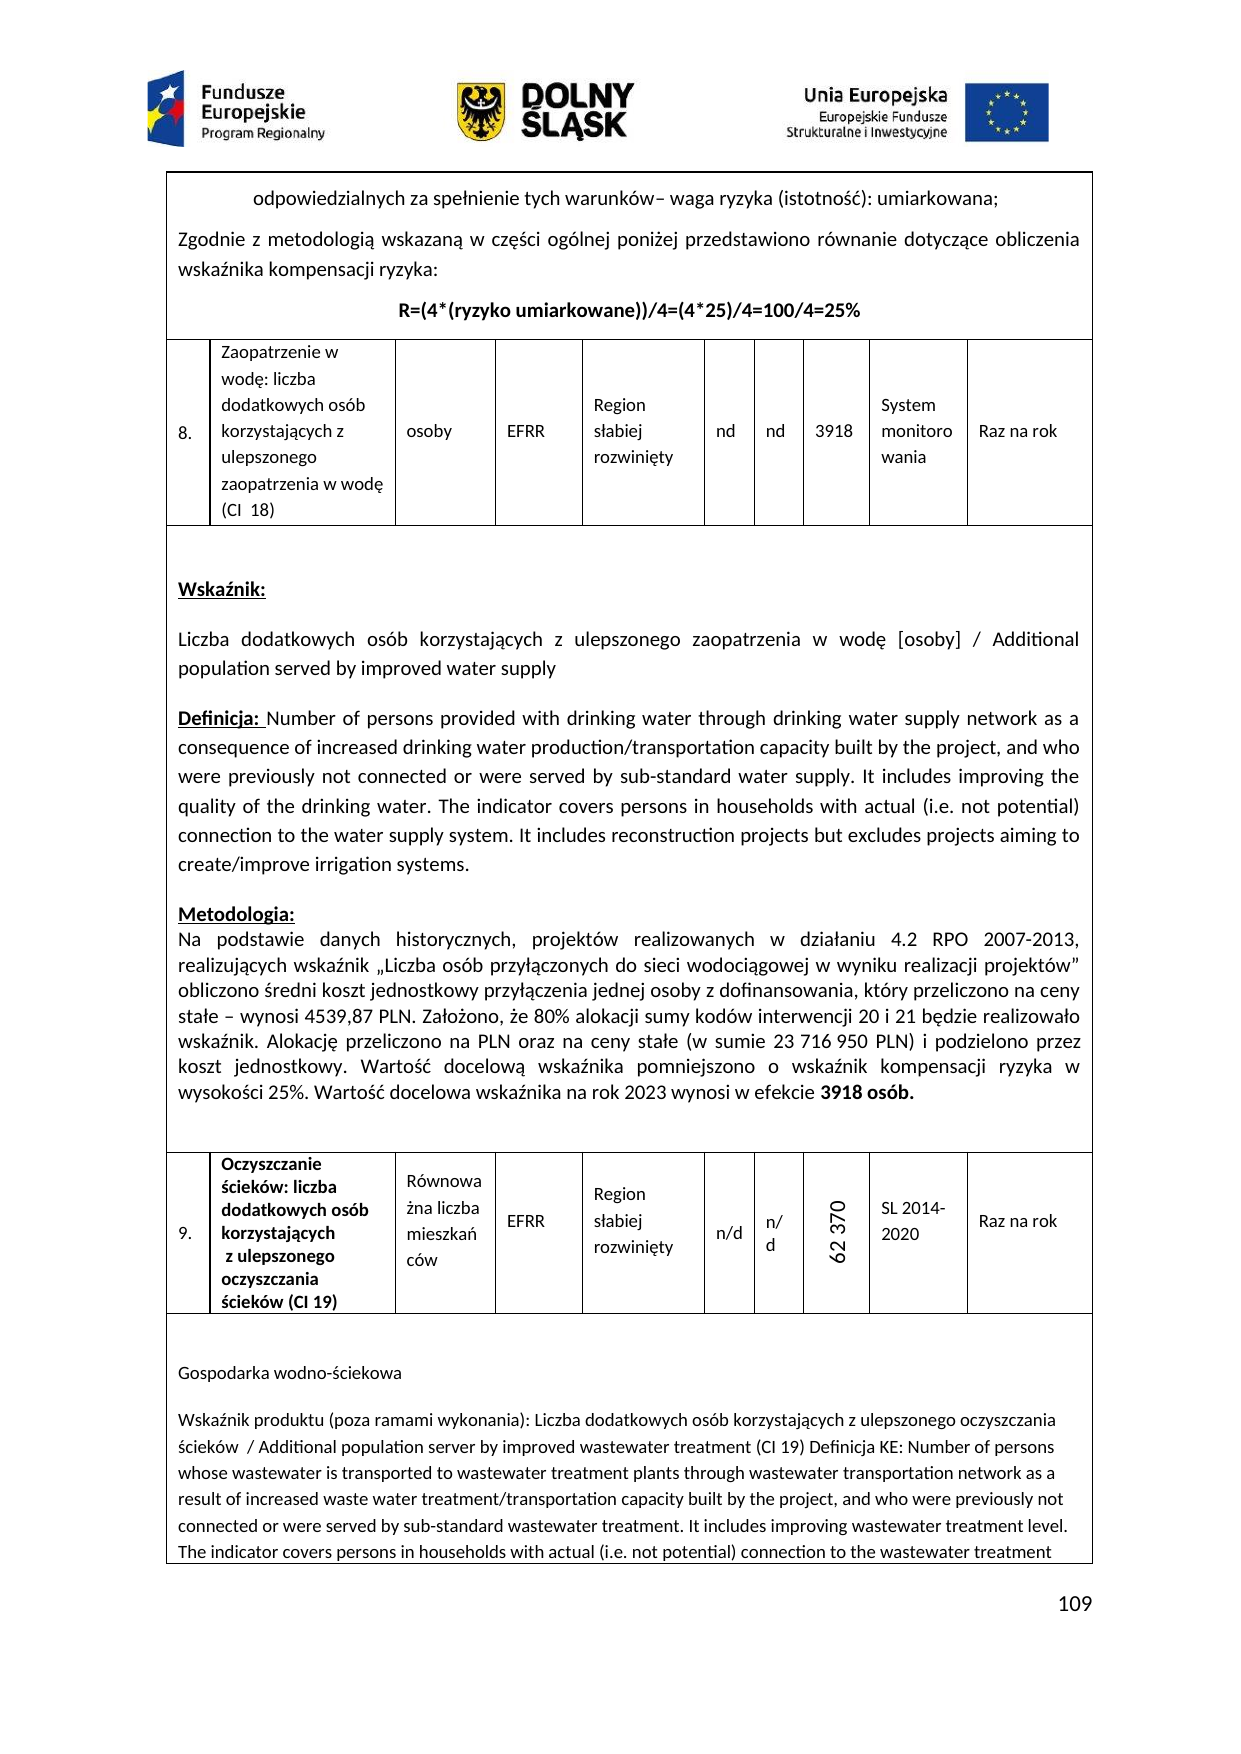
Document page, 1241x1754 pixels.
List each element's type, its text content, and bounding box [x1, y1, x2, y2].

table_cell nd [705, 340, 754, 525]
table_cell Region słabiej rozwinięty [583, 1153, 704, 1313]
table_cell Wskaźnik: Liczba dodatkowych osób korzystających z ulepszonego zaopatrzenia w wodę [osoby] / Additional population served by improved water supply Definicja: Number of persons provided with drinking water through drinking water supply network as a consequence of increased drinking water production/transportation capacity built by the project, and who were previously not connected or were served by sub-standard water supply. It includes improving the quality of the drinking water. The indicator covers persons in households with actual (i.e. not potential) connection to the water supply system. It includes reconstruction projects but excludes projects aiming to create/improve irrigation systems. Metodologia: Na podstawie danych historycznych, projektów realizowanych w działaniu 4.2 RPO 2007-2013, realizujących wskaźnik „Liczba osób przyłączonych do sieci wodociągowej w wyniku realizacji projektów” obliczono średni koszt jednostkowy przyłączenia jednej osoby z dofinansowania, który przeliczono na ceny stałe – wynosi 4539,87 PLN. Założono, że 80% alokacji sumy kodów interwencji 20 i 21 będzie realizowało wskaźnik. Alokację przeliczono na PLN oraz na ceny stałe (w sumie 23 716 950 PLN) i podzielono przez koszt jednostkowy. Wartość docelową wskaźnika pomniejszono o wskaźnik kompensacji ryzyka w wysokości 25%. Wartość docelowa wskaźnika na rok 2023 wynosi w efekcie 3918 osób. [167, 526, 1092, 1152]
picture [147, 70, 1049, 147]
table_cell 62 370 [804, 1153, 869, 1313]
table_cell Region słabiej rozwinięty [583, 340, 704, 525]
table_cell nd [755, 340, 803, 525]
table_cell Oczyszczanie ścieków: liczba dodatkowych osób korzystających z ulepszonego oczyszczania ścieków (CI 19) [211, 1153, 395, 1313]
table_cell EFRR [496, 340, 582, 525]
table_cell 3918 [804, 340, 869, 525]
table_cell SL 2014-2020 [870, 1153, 967, 1313]
table_cell Raz na rok [968, 340, 1092, 525]
table_cell 8. [167, 340, 209, 525]
table_cell n/d [755, 1153, 803, 1313]
table_cell Raz na rok [968, 1153, 1092, 1313]
table_cell Zaopatrzenie w wodę: liczba dodatkowych osób korzystających z ulepszonego zaopatrzenia w wodę (CI 18) [211, 340, 395, 525]
table_cell System monitorowania [870, 340, 967, 525]
table_cell osoby [396, 340, 495, 525]
table_cell Równoważna liczba mieszkańców [396, 1153, 495, 1313]
table_cell 9. [167, 1153, 209, 1313]
table_cell n/d [705, 1153, 754, 1313]
table_cell EFRR [496, 1153, 582, 1313]
